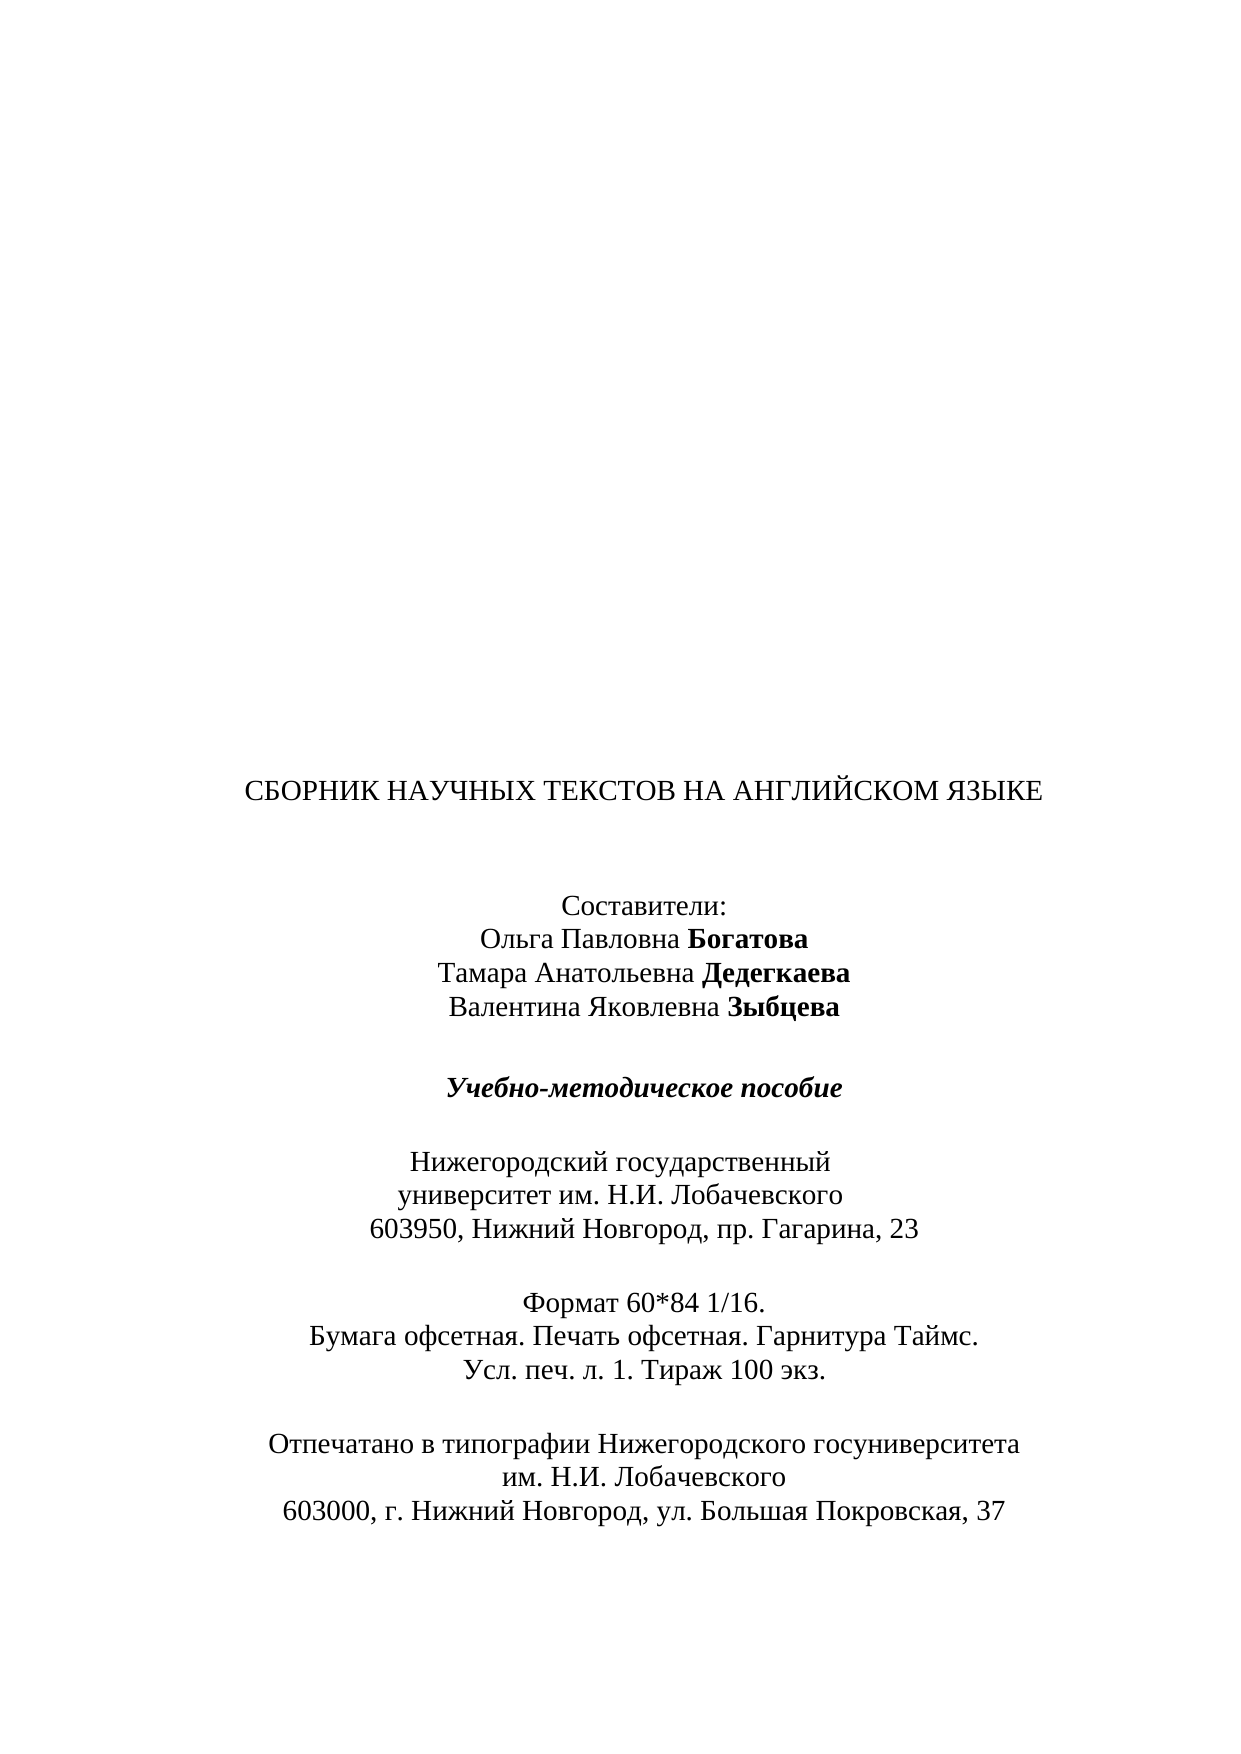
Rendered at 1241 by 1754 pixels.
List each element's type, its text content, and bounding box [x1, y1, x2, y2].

text Учебно-методическое пособие [122, 1070, 1122, 1103]
text Бумага офсетная. Печать офсетная. Гарнитура Таймс. [122, 1318, 1122, 1352]
text университет им. Н.И. Лобачевского [118, 1177, 1122, 1211]
text Тамара Анатольевна Дедегкаева [122, 955, 1122, 989]
text Ольга Павловна Богатова [122, 922, 1122, 955]
text им. Н.И. Лобачевского [122, 1459, 1122, 1493]
text Формат 60*84 1/16. [122, 1285, 1122, 1318]
text СБОРНИК НАУЧНЫХ ТЕКСТОВ НА АНГЛИЙСКОМ ЯЗЫКЕ [122, 773, 1122, 807]
text 603950, Нижний Новгород, пр. Гагарина, 23 [122, 1211, 1122, 1244]
text Валентина Яковлевна Зыбцева [122, 989, 1122, 1022]
text Усл. печ. л. 1. Тираж 100 экз. [122, 1352, 1122, 1386]
text 603000, г. Нижний Новгород, ул. Большая Покровская, 37 [122, 1493, 1122, 1527]
text Нижегородский государственный [118, 1144, 1122, 1177]
text Составители: [122, 888, 1122, 922]
text Отпечатано в типографии Нижегородского госуниверситета [122, 1426, 1122, 1459]
